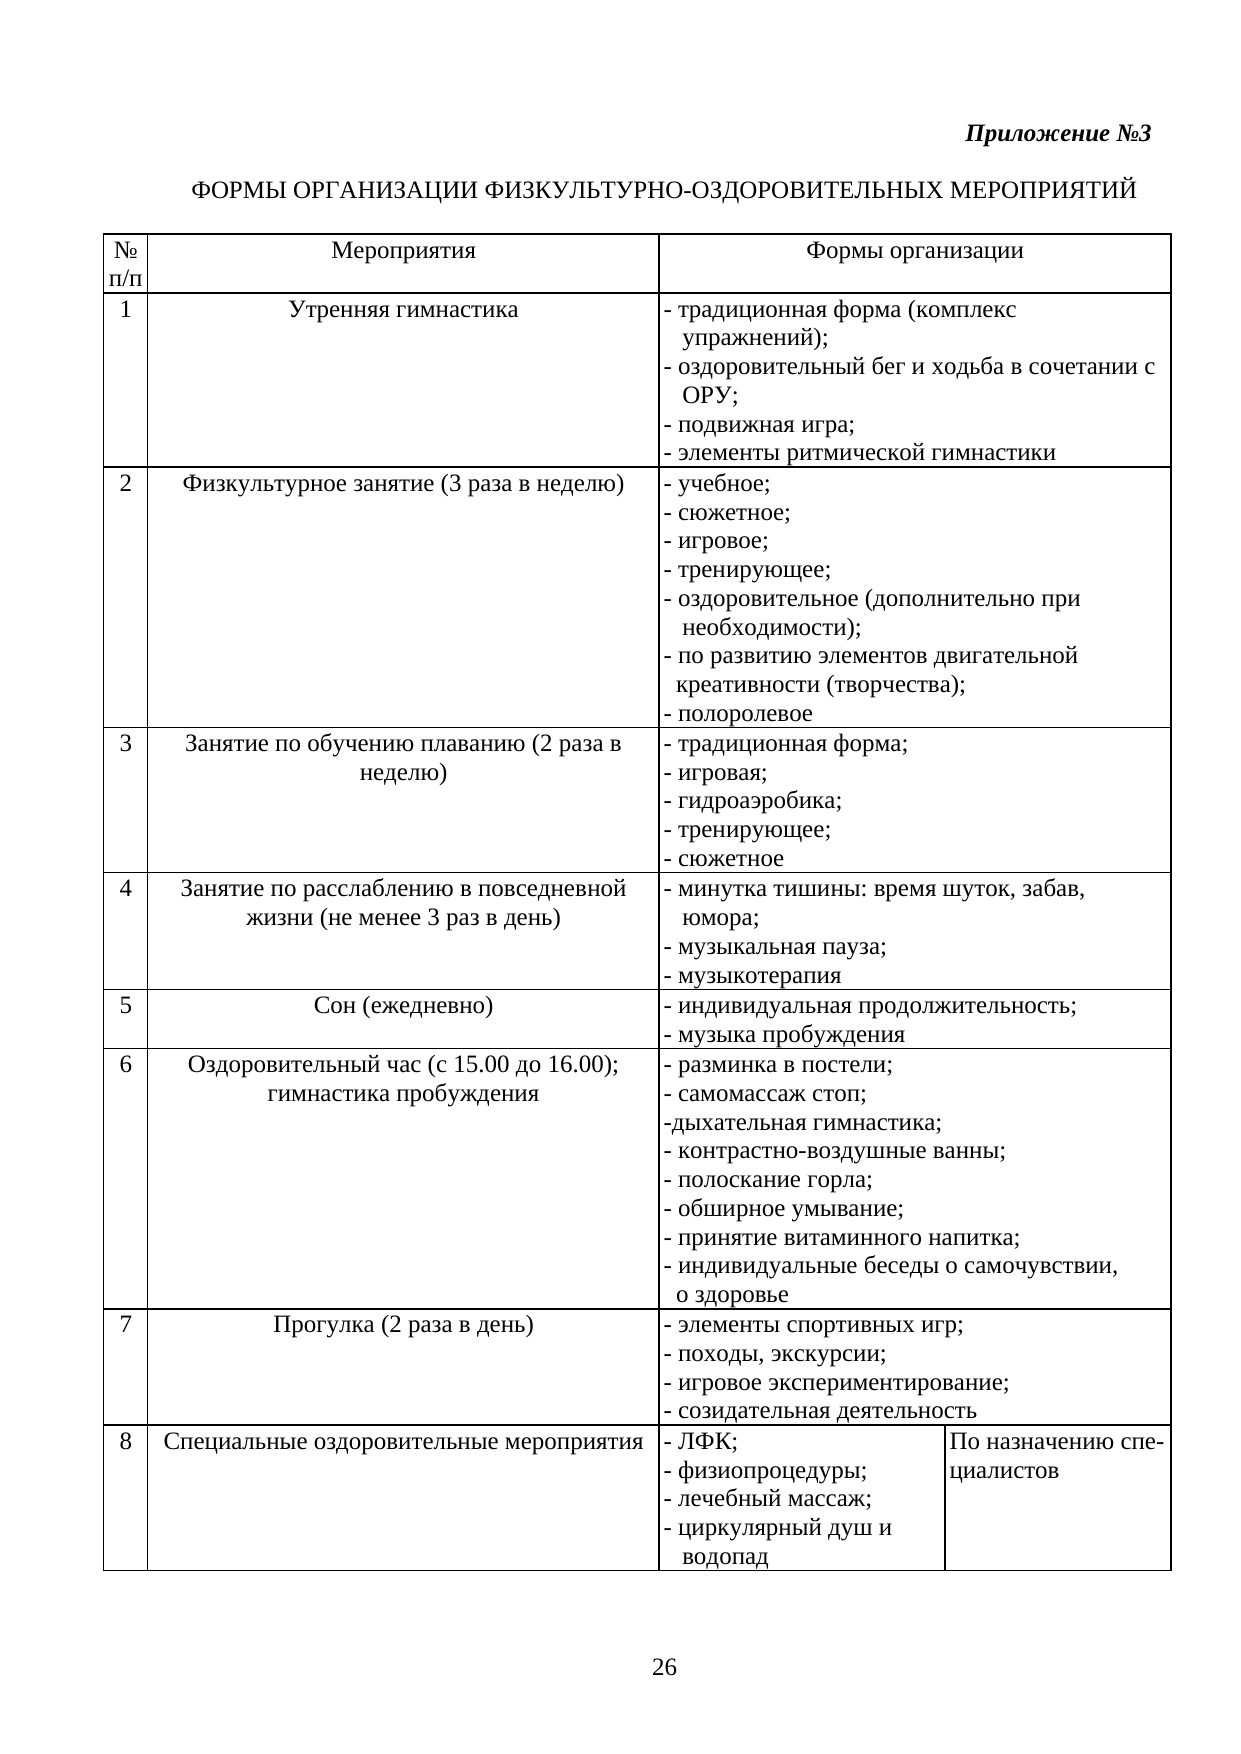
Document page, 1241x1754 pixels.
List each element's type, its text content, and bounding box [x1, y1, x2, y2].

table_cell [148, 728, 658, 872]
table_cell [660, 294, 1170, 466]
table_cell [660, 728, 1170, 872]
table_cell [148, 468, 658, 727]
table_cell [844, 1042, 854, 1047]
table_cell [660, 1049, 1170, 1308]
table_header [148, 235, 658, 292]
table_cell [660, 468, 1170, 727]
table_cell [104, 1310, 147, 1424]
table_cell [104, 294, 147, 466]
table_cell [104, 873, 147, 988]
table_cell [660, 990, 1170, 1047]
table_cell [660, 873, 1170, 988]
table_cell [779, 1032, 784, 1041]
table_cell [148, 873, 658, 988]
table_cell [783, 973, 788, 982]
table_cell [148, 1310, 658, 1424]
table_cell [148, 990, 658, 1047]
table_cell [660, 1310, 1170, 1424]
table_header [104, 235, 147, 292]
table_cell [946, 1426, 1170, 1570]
text Приложение №3 [177, 118, 1152, 147]
text ФОРМЫ ОРГАНИЗАЦИИ ФИЗКУЛЬТУРНО-ОЗДОРОВИТЕЛЬНЫХ МЕРОПРИЯТИЙ [177, 176, 1152, 204]
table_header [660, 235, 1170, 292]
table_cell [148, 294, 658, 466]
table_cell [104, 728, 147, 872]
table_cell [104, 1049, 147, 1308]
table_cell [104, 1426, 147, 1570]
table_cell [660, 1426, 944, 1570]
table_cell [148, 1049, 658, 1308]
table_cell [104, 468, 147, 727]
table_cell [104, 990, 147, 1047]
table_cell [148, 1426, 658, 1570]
